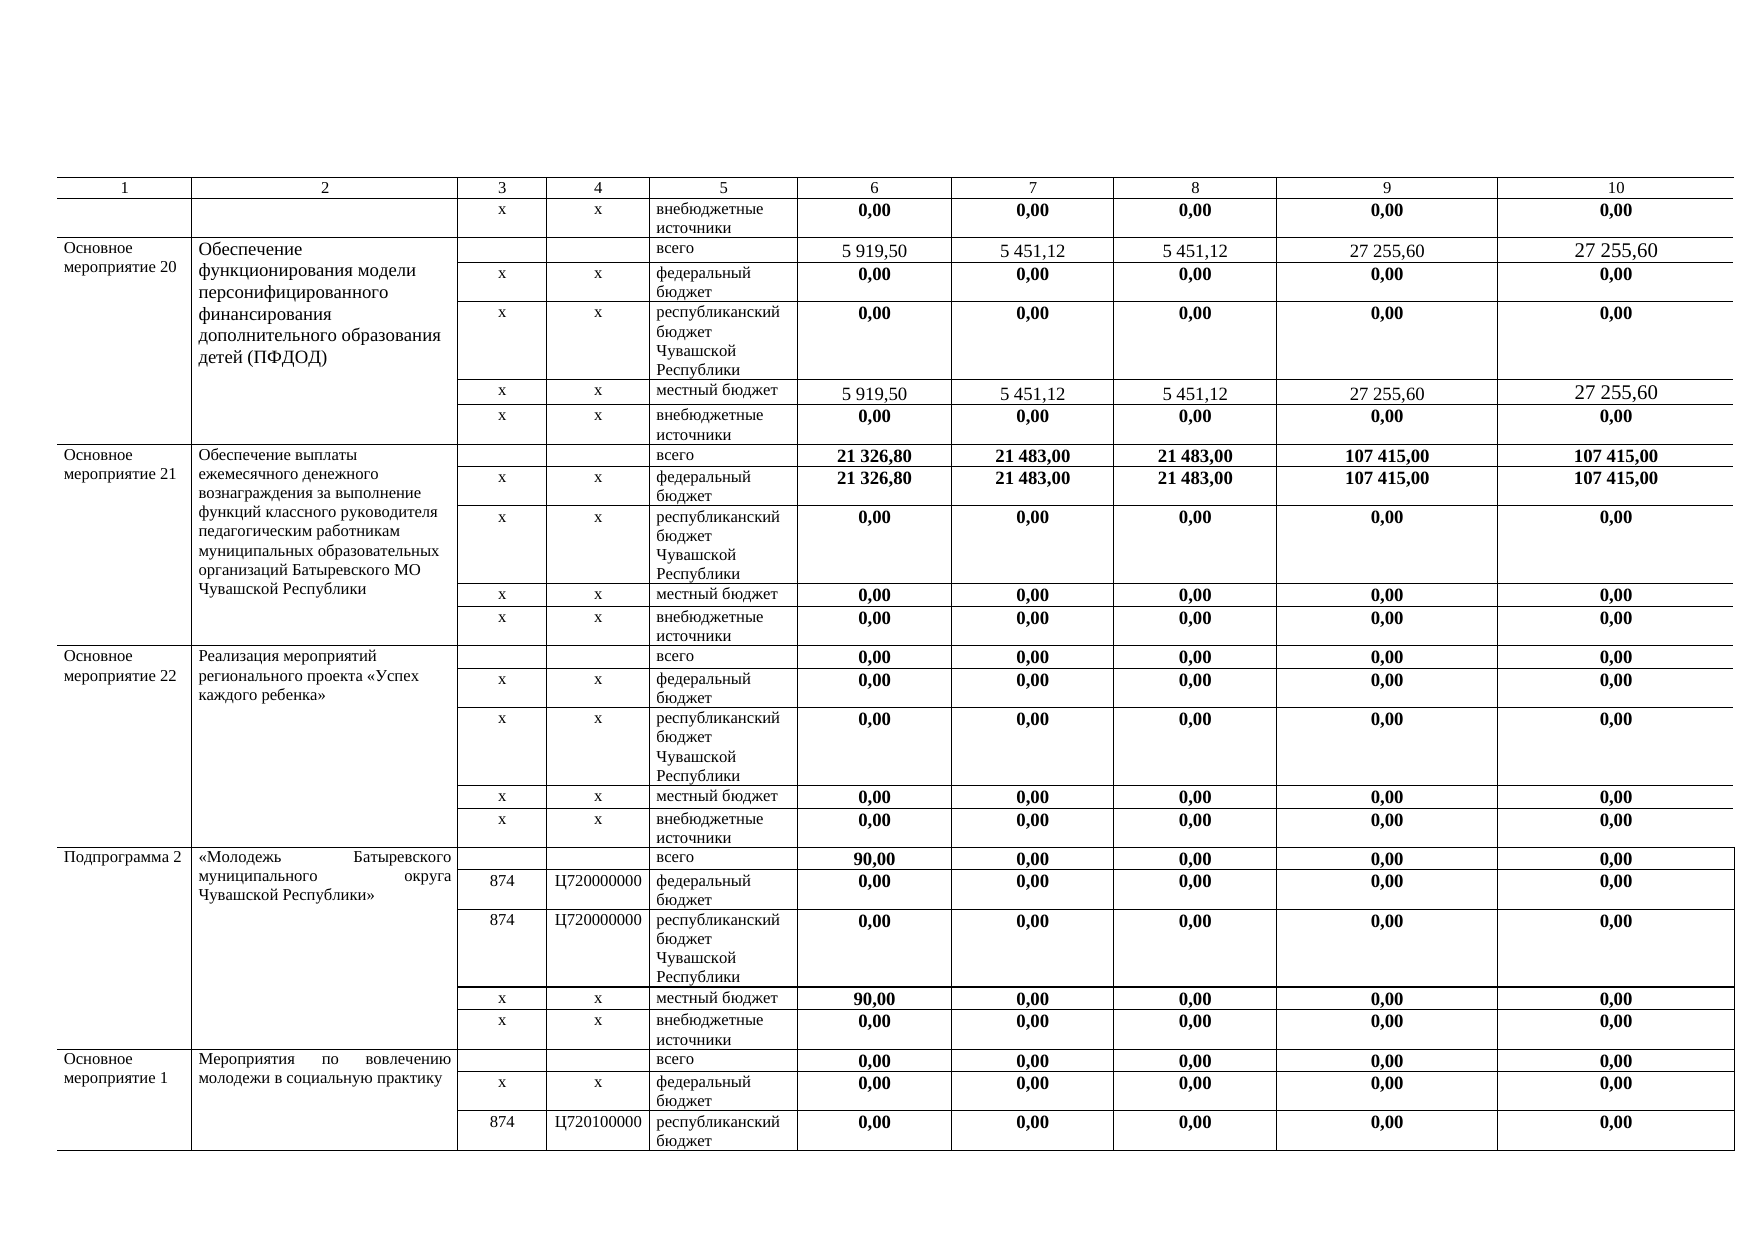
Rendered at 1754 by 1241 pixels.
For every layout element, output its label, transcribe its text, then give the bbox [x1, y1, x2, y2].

table_cell 874 [458, 910, 546, 986]
table_cell 21 483,00 [1114, 445, 1276, 466]
table_cell 21 326,80 [798, 445, 951, 466]
table_cell 0,00 [1277, 988, 1497, 1009]
table_cell 0,00 [1498, 1010, 1734, 1048]
table_cell 0,00 [798, 506, 951, 583]
table_cell 0,00 [1114, 870, 1276, 909]
table_cell [547, 1050, 649, 1071]
table_cell Обеспечение выплаты ежемесячного денежного вознаграждения за выполнение функций классного руководителя педагогическим работникам муниципальных образовательных организаций Батыревского МО Чувашской Республики [192, 445, 457, 645]
table_cell х [458, 786, 546, 807]
table_cell 0,00 [1114, 646, 1276, 668]
table_cell х [458, 669, 546, 707]
table_cell 0,00 [1114, 1010, 1276, 1048]
table_cell х [458, 263, 546, 301]
table_cell Ц720100000 [547, 1111, 649, 1150]
table_cell 0,00 [952, 988, 1113, 1009]
table_header 8 [1114, 178, 1276, 197]
table_cell 0,00 [952, 405, 1113, 443]
table_cell х [458, 607, 546, 645]
table_cell х [547, 467, 649, 505]
table_cell 0,00 [952, 669, 1113, 707]
table_cell республиканский бюджет Чувашской Республики [650, 506, 797, 583]
table_cell всего [650, 1050, 797, 1071]
table_cell 0,00 [952, 646, 1113, 668]
table_cell федеральный бюджет [650, 263, 797, 301]
table_cell Ц720000000 [547, 910, 649, 986]
table_cell х [458, 467, 546, 505]
table_header 4 [547, 178, 649, 197]
table_cell 0,00 [1498, 505, 1734, 583]
table_cell 0,00 [1498, 785, 1734, 807]
table_cell Мероприятия по вовлечению молодежи в социальную практику [192, 1050, 457, 1150]
table_cell 107 415,00 [1498, 466, 1734, 505]
table_cell 0,00 [1114, 405, 1276, 443]
table_cell [547, 238, 649, 262]
table_cell 0,00 [798, 786, 951, 807]
table_cell 0,00 [798, 1050, 951, 1071]
table_cell Реализация мероприятий регионального проекта «Успех каждого ребенка» [192, 646, 457, 847]
table_cell федеральный бюджет [650, 467, 797, 505]
table_header 3 [458, 178, 546, 197]
table_cell 0,00 [798, 607, 951, 645]
table_cell 0,00 [1277, 607, 1497, 645]
table_cell 0,00 [798, 646, 951, 668]
table_cell 107 415,00 [1277, 467, 1497, 505]
table_cell внебюджетные источники [650, 809, 797, 847]
table_cell 0,00 [1277, 1050, 1497, 1071]
table_cell 0,00 [1277, 809, 1497, 847]
table_cell 874 [458, 1111, 546, 1150]
table_cell 0,00 [1277, 848, 1497, 869]
table_cell [458, 238, 546, 262]
table_cell 0,00 [952, 848, 1113, 869]
table_cell 107 415,00 [1277, 445, 1497, 466]
table_cell х [547, 1010, 649, 1048]
table_cell 5 451,12 [952, 238, 1113, 262]
table_cell 0,00 [1114, 848, 1276, 869]
table_cell [458, 848, 546, 869]
table_cell 0,00 [952, 584, 1113, 606]
table_cell 0,00 [1498, 910, 1734, 986]
table_cell 0,00 [1277, 199, 1497, 237]
table_cell 21 326,80 [798, 467, 951, 505]
table_cell х [547, 809, 649, 847]
table_cell 0,00 [798, 910, 951, 986]
table_cell [547, 646, 649, 668]
table_cell 0,00 [1114, 669, 1276, 707]
table_cell х [547, 405, 649, 443]
table_cell 0,00 [952, 809, 1113, 847]
table_cell республиканский бюджет Чувашской Республики [650, 910, 797, 986]
table_cell 0,00 [952, 708, 1113, 785]
table_cell [458, 445, 546, 466]
table_cell «Молодежь Батыревского муниципального округа Чувашской Республики» [192, 848, 457, 1048]
table_cell 0,00 [1114, 1072, 1276, 1110]
table_cell 5 451,12 [1114, 238, 1276, 262]
table_cell 0,00 [798, 1010, 951, 1048]
table_cell 0,00 [798, 809, 951, 847]
table_cell 5 919,50 [798, 238, 951, 262]
table_cell 0,00 [952, 910, 1113, 986]
table_cell местный бюджет [650, 786, 797, 807]
table_cell Ц720000000 [547, 870, 649, 909]
table_cell 0,00 [798, 1072, 951, 1110]
table_cell 0,00 [1114, 1111, 1276, 1150]
table_cell всего [650, 848, 797, 869]
table_cell 0,00 [952, 1072, 1113, 1110]
table_cell х [547, 988, 649, 1009]
table_cell 0,00 [952, 1010, 1113, 1048]
table_cell х [458, 380, 546, 404]
table_cell 0,00 [1498, 848, 1734, 869]
table_cell 0,00 [1277, 405, 1497, 443]
table_cell 0,00 [1498, 808, 1734, 847]
table_cell х [547, 263, 649, 301]
table_cell 0,00 [1114, 708, 1276, 785]
table_cell 27 255,60 [1498, 237, 1734, 262]
table_cell 0,00 [1114, 199, 1276, 237]
table_cell всего [650, 238, 797, 262]
table_cell х [458, 506, 546, 583]
table_cell х [458, 1072, 546, 1110]
table_cell х [547, 1072, 649, 1110]
table_cell 0,00 [1277, 786, 1497, 807]
table_cell 0,00 [1498, 645, 1734, 668]
table_cell х [547, 380, 649, 404]
table_cell х [547, 199, 649, 237]
table_cell республиканский бюджет Чувашской Республики [650, 708, 797, 785]
table_cell 0,00 [952, 1111, 1113, 1150]
table_header 1 [57, 178, 191, 197]
table_header 7 [952, 178, 1113, 197]
table_cell 0,00 [1114, 263, 1276, 301]
table_cell 5 919,50 [798, 380, 951, 404]
table_cell х [458, 708, 546, 785]
table_cell 107 415,00 [1498, 444, 1734, 466]
table_cell федеральный бюджет [650, 870, 797, 909]
table_cell Обеспечение функционирования модели персонифицированного финансирования дополнительного образования детей (ПФДОД) [192, 238, 457, 443]
table_cell 0,00 [1277, 302, 1497, 379]
table_cell 0,00 [798, 870, 951, 909]
table_cell 27 255,60 [1498, 379, 1734, 404]
table_cell всего [650, 646, 797, 668]
table_cell внебюджетные источники [650, 1010, 797, 1048]
table_cell 0,00 [1498, 583, 1734, 606]
table_header 5 [650, 178, 797, 197]
table_cell 0,00 [952, 263, 1113, 301]
table_cell внебюджетные источники [650, 199, 797, 237]
table_cell 0,00 [952, 506, 1113, 583]
table_cell 21 483,00 [1114, 467, 1276, 505]
table_cell федеральный бюджет [650, 1072, 797, 1110]
table_cell Основное мероприятие 1 [57, 1050, 191, 1150]
table_cell 0,00 [1114, 607, 1276, 645]
table_cell х [458, 809, 546, 847]
table_cell 0,00 [798, 405, 951, 443]
table_cell 0,00 [1114, 506, 1276, 583]
table_cell 90,00 [798, 988, 951, 1009]
table_cell 0,00 [798, 584, 951, 606]
table_cell х [458, 405, 546, 443]
table_cell 0,00 [1114, 910, 1276, 986]
table_cell 5 451,12 [1114, 380, 1276, 404]
table_cell 0,00 [798, 1111, 951, 1150]
table_cell 0,00 [1498, 301, 1734, 379]
table_cell 0,00 [1277, 1010, 1497, 1048]
table_cell 0,00 [1277, 708, 1497, 785]
table_cell 0,00 [1277, 669, 1497, 707]
table_cell 0,00 [1277, 910, 1497, 986]
table_cell [547, 848, 649, 869]
table_cell 27 255,60 [1277, 238, 1497, 262]
table_cell 90,00 [798, 848, 951, 869]
table_cell [458, 646, 546, 668]
table_cell всего [650, 445, 797, 466]
table_cell 0,00 [1277, 646, 1497, 668]
table_cell 0,00 [1498, 262, 1734, 301]
table_cell х [458, 1010, 546, 1048]
table_cell 874 [458, 870, 546, 909]
table_cell 0,00 [1114, 786, 1276, 807]
table_cell х [547, 786, 649, 807]
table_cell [650, 302, 797, 379]
table_cell 0,00 [1498, 404, 1734, 443]
table_cell 0,00 [1498, 606, 1734, 645]
table_cell Подпрограмма 2 [57, 848, 191, 1048]
table_cell 0,00 [1498, 198, 1734, 237]
table_cell Основное мероприятие 22 [57, 646, 191, 847]
table_cell местный бюджет [650, 988, 797, 1009]
table_cell 0,00 [798, 199, 951, 237]
table_cell федеральный бюджет [650, 669, 797, 707]
table_cell 0,00 [1498, 668, 1734, 707]
table_cell х [547, 708, 649, 785]
table_cell 27 255,60 [1277, 380, 1497, 404]
table_cell 0,00 [1498, 870, 1734, 909]
table_cell 0,00 [952, 199, 1113, 237]
table_cell 0,00 [1114, 584, 1276, 606]
table_cell 0,00 [1114, 302, 1276, 379]
table_cell 0,00 [1277, 870, 1497, 909]
table_header 2 [192, 178, 457, 197]
table_cell х [547, 669, 649, 707]
table_cell 0,00 [952, 870, 1113, 909]
table_cell [458, 1050, 546, 1071]
table_cell местный бюджет [650, 584, 797, 606]
table_cell 0,00 [1498, 707, 1734, 785]
table_cell 0,00 [1277, 506, 1497, 583]
table_cell 0,00 [1277, 1072, 1497, 1110]
table_cell 0,00 [798, 669, 951, 707]
table_cell 5 451,12 [952, 380, 1113, 404]
table_cell Основное мероприятие 20 [57, 238, 191, 443]
table_cell 0,00 [952, 607, 1113, 645]
table_cell 0,00 [1277, 1111, 1497, 1150]
table_cell х [458, 199, 546, 237]
table_cell [547, 445, 649, 466]
table_cell внебюджетные источники [650, 405, 797, 443]
table_cell х [458, 584, 546, 606]
table_header 10 [1498, 178, 1734, 197]
table_cell 0,00 [1498, 1050, 1734, 1071]
table_header 9 [1277, 178, 1497, 197]
table_cell внебюджетные источники [650, 607, 797, 645]
table_cell 0,00 [952, 1050, 1113, 1071]
table_cell 0,00 [1114, 1050, 1276, 1071]
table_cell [650, 1111, 797, 1150]
table_cell 21 483,00 [952, 445, 1113, 466]
table_cell 0,00 [1498, 1072, 1734, 1110]
table_cell х [458, 988, 546, 1009]
table_cell х [547, 584, 649, 606]
table_cell Основное мероприятие 21 [57, 445, 191, 645]
table_cell х [458, 302, 546, 379]
table_cell 0,00 [952, 302, 1113, 379]
table_cell х [547, 302, 649, 379]
table_cell 0,00 [1114, 988, 1276, 1009]
table_cell 0,00 [1498, 988, 1734, 1009]
table_header 6 [798, 178, 951, 197]
table_cell 0,00 [1277, 263, 1497, 301]
table_cell х [547, 506, 649, 583]
table_cell 0,00 [952, 786, 1113, 807]
table_cell 0,00 [1498, 1111, 1734, 1150]
table_cell 0,00 [1114, 809, 1276, 847]
table_cell 0,00 [798, 302, 951, 379]
table_cell 21 483,00 [952, 467, 1113, 505]
table_cell местный бюджет [650, 380, 797, 404]
table_cell 0,00 [798, 708, 951, 785]
table_cell 0,00 [798, 263, 951, 301]
table_cell 0,00 [1277, 584, 1497, 606]
table_cell х [547, 607, 649, 645]
